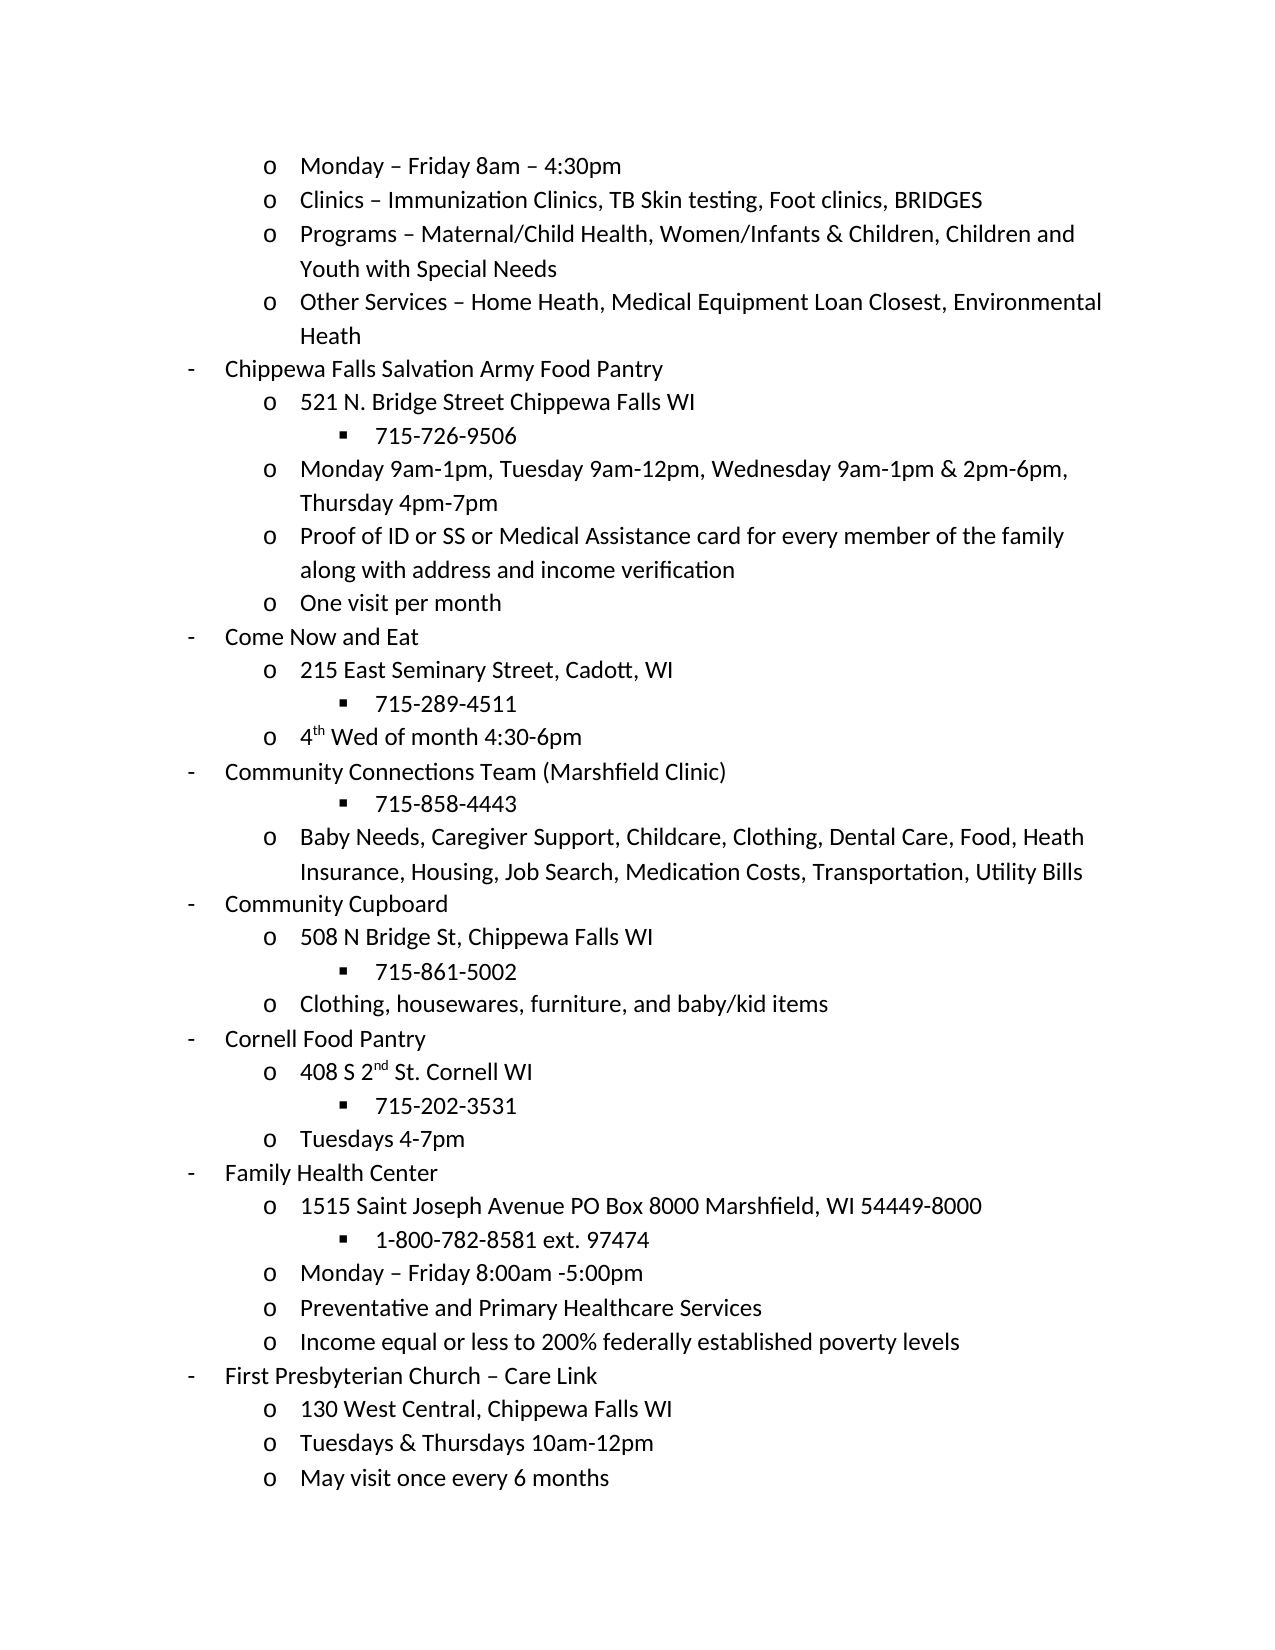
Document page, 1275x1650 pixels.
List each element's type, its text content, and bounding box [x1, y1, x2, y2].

list Proof of ID or SS or Medical Assistance card for every member of the family along with address and income verification [262, 520, 1125, 584]
list Cornell Food Pantry [187, 1023, 1125, 1053]
list First Presbyterian Church – Care Link [187, 1360, 1125, 1391]
list Clothing, housewares, furniture, and baby/kid items [262, 989, 1125, 1020]
list 1515 Saint Joseph Avenue PO Box 8000 Marshfield, WI 54449-8000 [262, 1190, 1125, 1222]
list Tuesdays 4-7pm [262, 1123, 1125, 1155]
list 715-861-5002 [337, 956, 1125, 986]
list Clinics – Immunization Clinics, TB Skin testing, Foot clinics, BRIDGES [262, 184, 1125, 216]
list Come Now and Eat [187, 621, 1125, 652]
list 715-858-4443 [337, 788, 1125, 819]
list Community Connections Team (Marshfield Clinic) [187, 756, 1125, 786]
list Baby Needs, Caregiver Support, Childcare, Clothing, Dental Care, Food, Heath Insurance, Housing, Job Search, Medication Costs, Transportation, Utility Bills [262, 821, 1125, 886]
list Monday – Friday 8:00am -5:00pm [262, 1257, 1125, 1289]
list Tuesdays & Thursdays 10am-12pm [262, 1427, 1125, 1459]
list One visit per month [262, 587, 1125, 619]
list Programs – Maternal/Child Health, Women/Infants & Children, Children and Youth with Special Needs [262, 218, 1125, 283]
list May visit once every 6 months [262, 1462, 1125, 1493]
list 715-726-9506 [337, 420, 1125, 450]
list Family Health Center [187, 1157, 1125, 1188]
list Other Services – Home Heath, Medical Equipment Loan Closest, Environmental Heath [262, 286, 1125, 350]
list 1-800-782-8581 ext. 97474 [337, 1224, 1125, 1255]
list 4th Wed of month 4:30-6pm [262, 721, 1125, 753]
list 408 S 2nd St. Cornell WI [262, 1056, 1125, 1088]
list Chippewa Falls Salvation Army Food Pantry [187, 353, 1125, 383]
list Monday – Friday 8am – 4:30pm [262, 150, 1125, 182]
list Community Cupboard [187, 888, 1125, 919]
list 215 East Seminary Street, Cadott, WI [262, 654, 1125, 686]
list 130 West Central, Chippewa Falls WI [262, 1393, 1125, 1425]
list Preventative and Primary Healthcare Services [262, 1292, 1125, 1323]
list 715-202-3531 [337, 1090, 1125, 1121]
list 508 N Bridge St, Chippewa Falls WI [262, 921, 1125, 953]
list Income equal or less to 200% federally established poverty levels [262, 1326, 1125, 1358]
list 715-289-4511 [337, 688, 1125, 719]
list Monday 9am-1pm, Tuesday 9am-12pm, Wednesday 9am-1pm & 2pm-6pm, Thursday 4pm-7pm [262, 453, 1125, 517]
list 521 N. Bridge Street Chippewa Falls WI [262, 386, 1125, 417]
